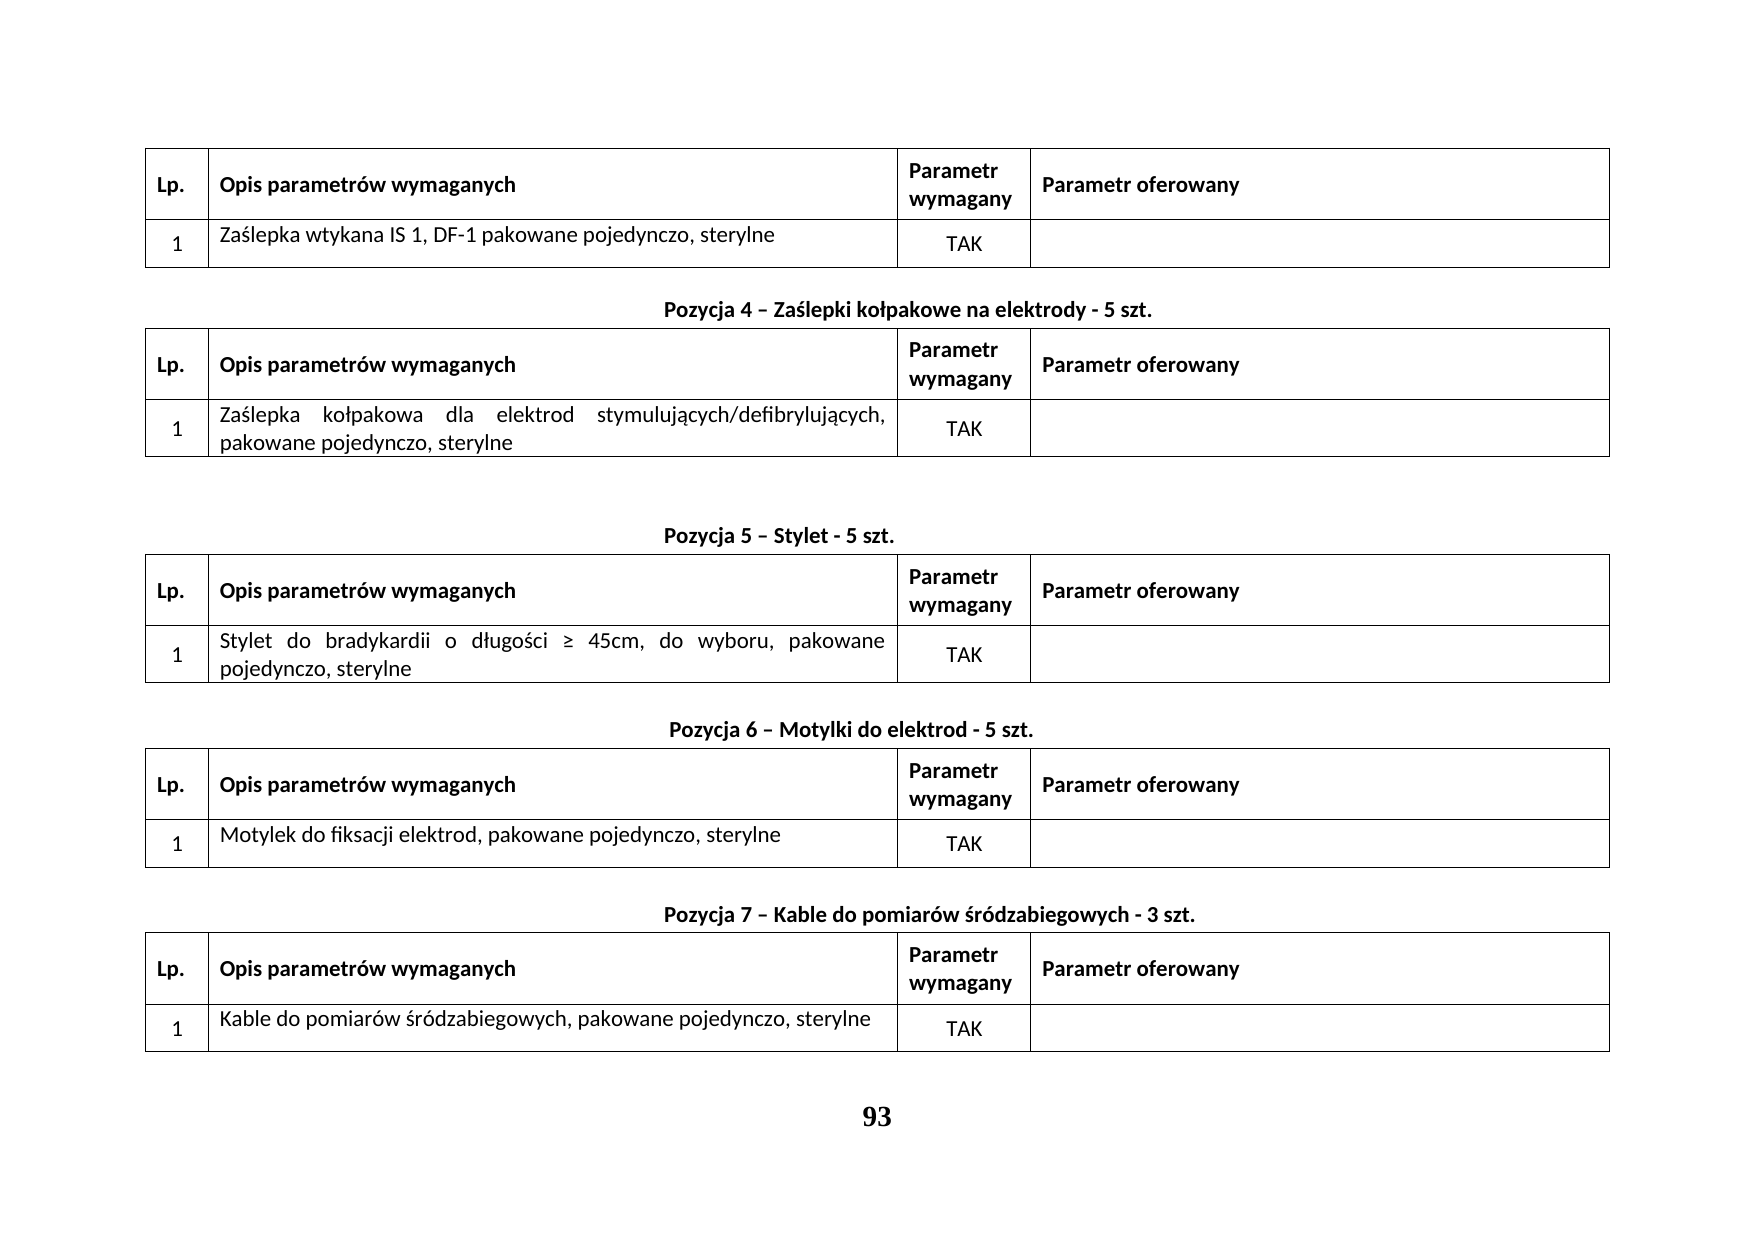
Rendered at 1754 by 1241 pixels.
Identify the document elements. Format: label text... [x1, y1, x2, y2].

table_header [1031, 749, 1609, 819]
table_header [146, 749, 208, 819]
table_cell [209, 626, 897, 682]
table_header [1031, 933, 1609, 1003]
text Pozycja 4 – Zaślepki kołpakowe na elektrody - 5 szt. [664, 295, 1606, 323]
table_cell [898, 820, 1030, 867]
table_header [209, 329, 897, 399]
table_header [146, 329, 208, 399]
text Pozycja 5 – Stylet - 5 szt. [664, 521, 1606, 549]
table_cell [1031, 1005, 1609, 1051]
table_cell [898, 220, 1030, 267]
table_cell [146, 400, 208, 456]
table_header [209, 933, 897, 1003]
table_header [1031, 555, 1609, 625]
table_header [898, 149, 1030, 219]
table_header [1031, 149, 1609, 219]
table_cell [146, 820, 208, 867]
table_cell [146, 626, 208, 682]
text Pozycja 7 – Kable do pomiarów śródzabiegowych - 3 szt. [664, 900, 1606, 928]
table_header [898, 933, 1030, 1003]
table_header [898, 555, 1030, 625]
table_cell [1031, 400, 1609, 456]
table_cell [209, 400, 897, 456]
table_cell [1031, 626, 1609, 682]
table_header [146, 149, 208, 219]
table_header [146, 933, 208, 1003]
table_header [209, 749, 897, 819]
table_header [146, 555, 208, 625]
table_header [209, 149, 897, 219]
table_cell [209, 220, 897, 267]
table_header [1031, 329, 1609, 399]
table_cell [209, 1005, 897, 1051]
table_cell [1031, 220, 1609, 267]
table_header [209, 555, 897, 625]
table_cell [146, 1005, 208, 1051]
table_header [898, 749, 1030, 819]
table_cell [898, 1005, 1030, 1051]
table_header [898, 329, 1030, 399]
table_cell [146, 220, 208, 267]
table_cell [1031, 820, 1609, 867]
text Pozycja 6 – Motylki do elektrod - 5 szt. [664, 716, 1606, 743]
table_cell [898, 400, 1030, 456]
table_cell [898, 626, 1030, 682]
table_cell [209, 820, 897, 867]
